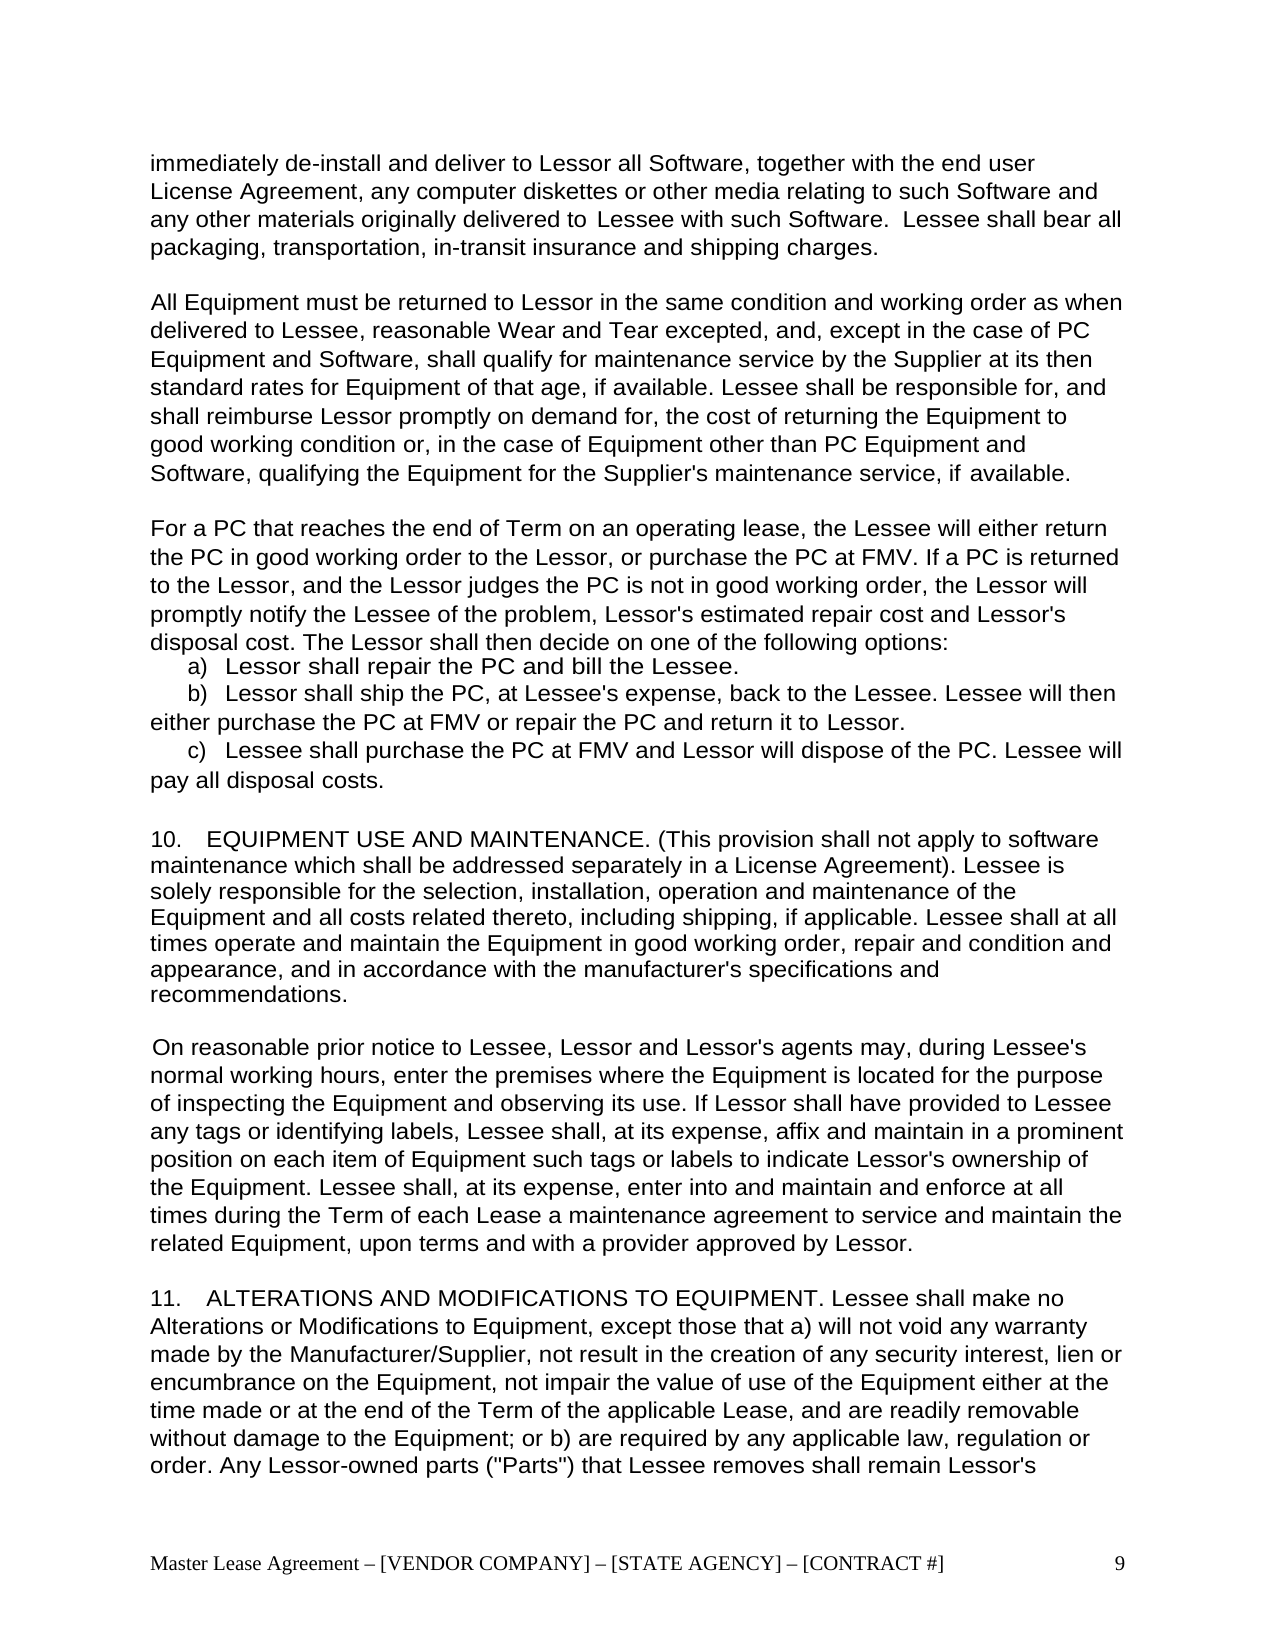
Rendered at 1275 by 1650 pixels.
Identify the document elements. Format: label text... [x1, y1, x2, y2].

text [150, 150, 1125, 260]
list Lessee shall purchase the PC at FMV and Lessor will dispose of the PC. Lessee will pay all disposal costs. [150, 737, 1125, 793]
list Lessor shall ship the PC, at Lessee's expense, back to the Lessee. Lessee will then either purchase the PC at FMV or repair the PC and return it to Lessor. [150, 680, 1125, 735]
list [150, 1285, 1125, 1479]
text On reasonable prior notice to Lessee, Lessor and Lessor's agents may, during Lessee's normal working hours, enter the premises where the Equipment is located for the purpose of inspecting the Equipment and observing its use. If Lessor shall have provided to Lessee any tags or identifying labels, Lessee shall, at its expense, affix and maintain in a prominent position on each item of Equipment such tags or labels to indicate Lessor's ownership of the Equipment. Lessee shall, at its expense, enter into and maintain and enforce at all times during the Term of each Lease a maintenance agreement to service and maintain the related Equipment, upon terms and with a provider approved by Lessor. [150, 1034, 1125, 1256]
text For a PC that reaches the end of Term on an operating lease, the Lessee will either return the PC in good working order to the Lessor, or purchase the PC at FMV. If a PC is returned to the Lessor, and the Lessor judges the PC is not in good working order, the Lessor will promptly notify the Lessee of the problem, Lessor's estimated repair cost and Lessor's disposal cost. The Lessor shall then decide on one of the following options: [150, 515, 1125, 655]
list EQUIPMENT USE AND MAINTENANCE. (This provision shall not apply to software maintenance which shall be addressed separately in a License Agreement). Lessee is solely responsible for the selection, installation, operation and maintenance of the Equipment and all costs related thereto, including shipping, if applicable. Lessee shall at all times operate and maintain the Equipment in good working order, repair and condition and appearance, and in accordance with the manufacturer's specifications and recommendations. [150, 827, 1125, 1008]
text All Equipment must be returned to Lessor in the same condition and working order as when delivered to Lessee, reasonable Wear and Tear excepted, and, except in the case of PC Equipment and Software, shall qualify for maintenance service by the Supplier at its then standard rates for Equipment of that age, if available. Lessee shall be responsible for, and shall reimburse Lessor promptly on demand for, the cost of returning the Equipment to good working condition or, in the case of Equipment other than PC Equipment and Software, qualifying the Equipment for the Supplier's maintenance service, if available. [150, 289, 1125, 486]
list Lessor shall repair the PC and bill the Lessee. [202, 657, 1125, 679]
